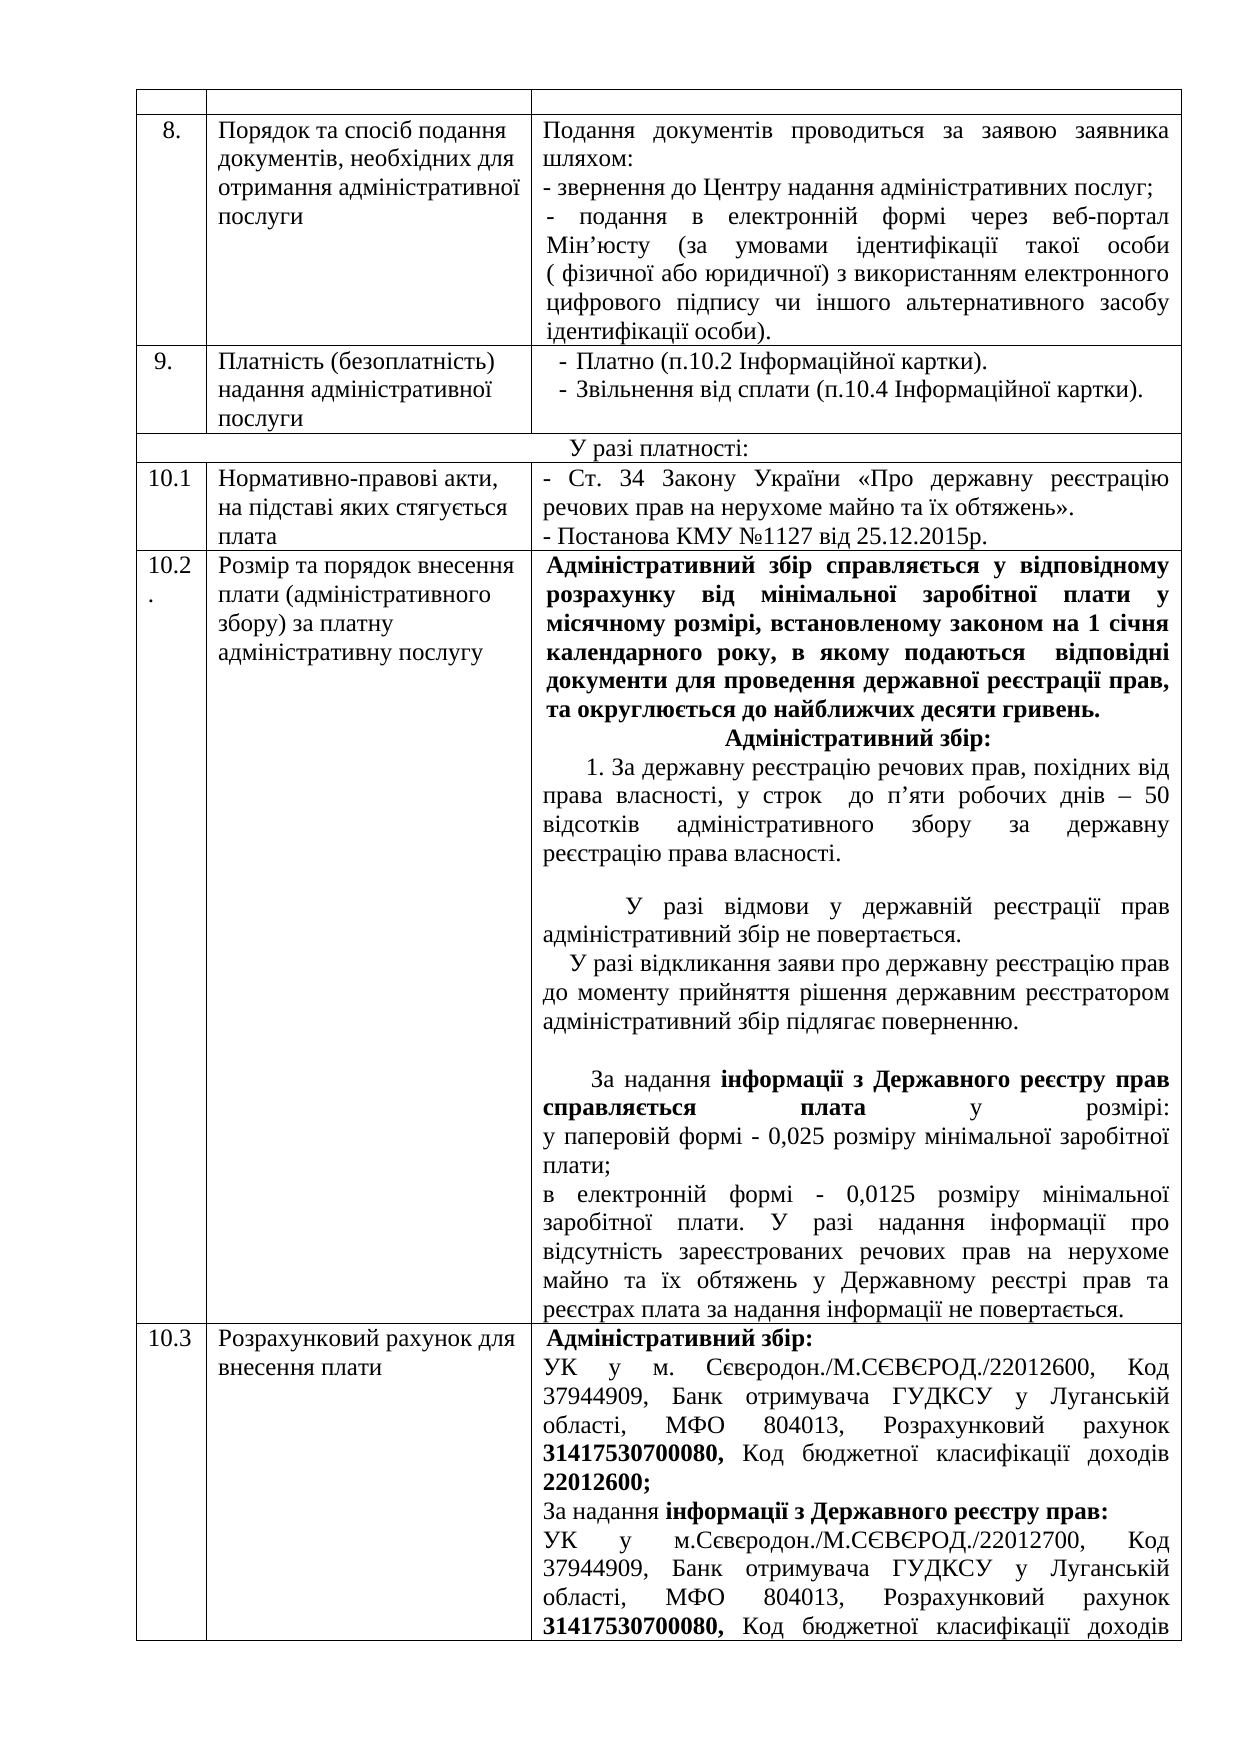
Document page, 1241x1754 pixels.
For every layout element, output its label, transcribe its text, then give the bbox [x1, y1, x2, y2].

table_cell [532, 1324, 1181, 1640]
table_cell 10.2. [137, 551, 206, 1322]
table_cell 7. [137, 90, 206, 114]
table_cell Платно (п.10.2 Інформаційної картки). Звільнення від сплати (п.10.4 Інформаційної картки). [532, 346, 1181, 432]
table_cell 9. [137, 346, 206, 432]
table_cell Розмір та порядок внесення плати (адміністративного збору) за платну адміністративну послугу [207, 551, 531, 1322]
table_cell Подання документів проводиться за заявою заявника шляхом: - звернення до Центру надання адміністративних послуг; - подання в електронній формі через веб-портал Мін’юсту (за умовами ідентифікації такої особи ( фізичної або юридичної) з використанням електронного цифрового підпису чи іншого альтернативного засобу ідентифікації особи). [532, 115, 1181, 345]
table_cell У разі платності: [137, 434, 1181, 462]
table_cell Нормативно-правові акти, на підставі яких стягується плата [207, 463, 531, 549]
table_cell Платність (безоплатність) надання адміністративної послуги [207, 346, 531, 432]
table_cell Порядок та спосіб подання документів, необхідних для отримання адміністративної послуги [207, 115, 531, 345]
table_cell Адміністративний збір справляється у відповідному розрахунку від мінімальної заробітної плати у місячному розмірі, встановленому законом на 1 січня календарного року, в якому подаються відповідні документи для проведення державної реєстрації прав, та округлюється до найближчих десяти гривень. Адміністративний збір: 1. За державну реєстрацію речових прав, похідних від права власності, у строк до п’яти робочих днів – 50 відсотків адміністративного збору за державну реєстрацію права власності. У разі відмови у державній реєстрації прав адміністративний збір не повертається. У разі відкликання заяви про державну реєстрацію прав до моменту прийняття рішення державним реєстратором адміністративний збір підлягає поверненню. За надання інформації з Державного реєстру прав справляється плата у розмірі: у паперовій формі - 0,025 розміру мінімальної заробітної плати; в електронній формі - 0,0125 розміру мінімальної заробітної плати. У разі надання інформації про відсутність зареєстрованих речових прав на нерухоме майно та їх обтяжень у Державному реєстрі прав та реєстрах плата за надання інформації не повертається. [532, 551, 1181, 1322]
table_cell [207, 90, 531, 114]
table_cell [207, 1324, 531, 1640]
table_cell - Ст. 34 Закону України «Про державну реєстрацію речових прав на нерухоме майно та їх обтяжень». - Постанова КМУ №1127 від 25.12.2015р. [532, 463, 1181, 549]
table_cell 10.1 [137, 463, 206, 549]
table_cell 8. [137, 115, 206, 345]
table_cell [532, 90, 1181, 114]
table_cell 10.3 [137, 1324, 206, 1640]
